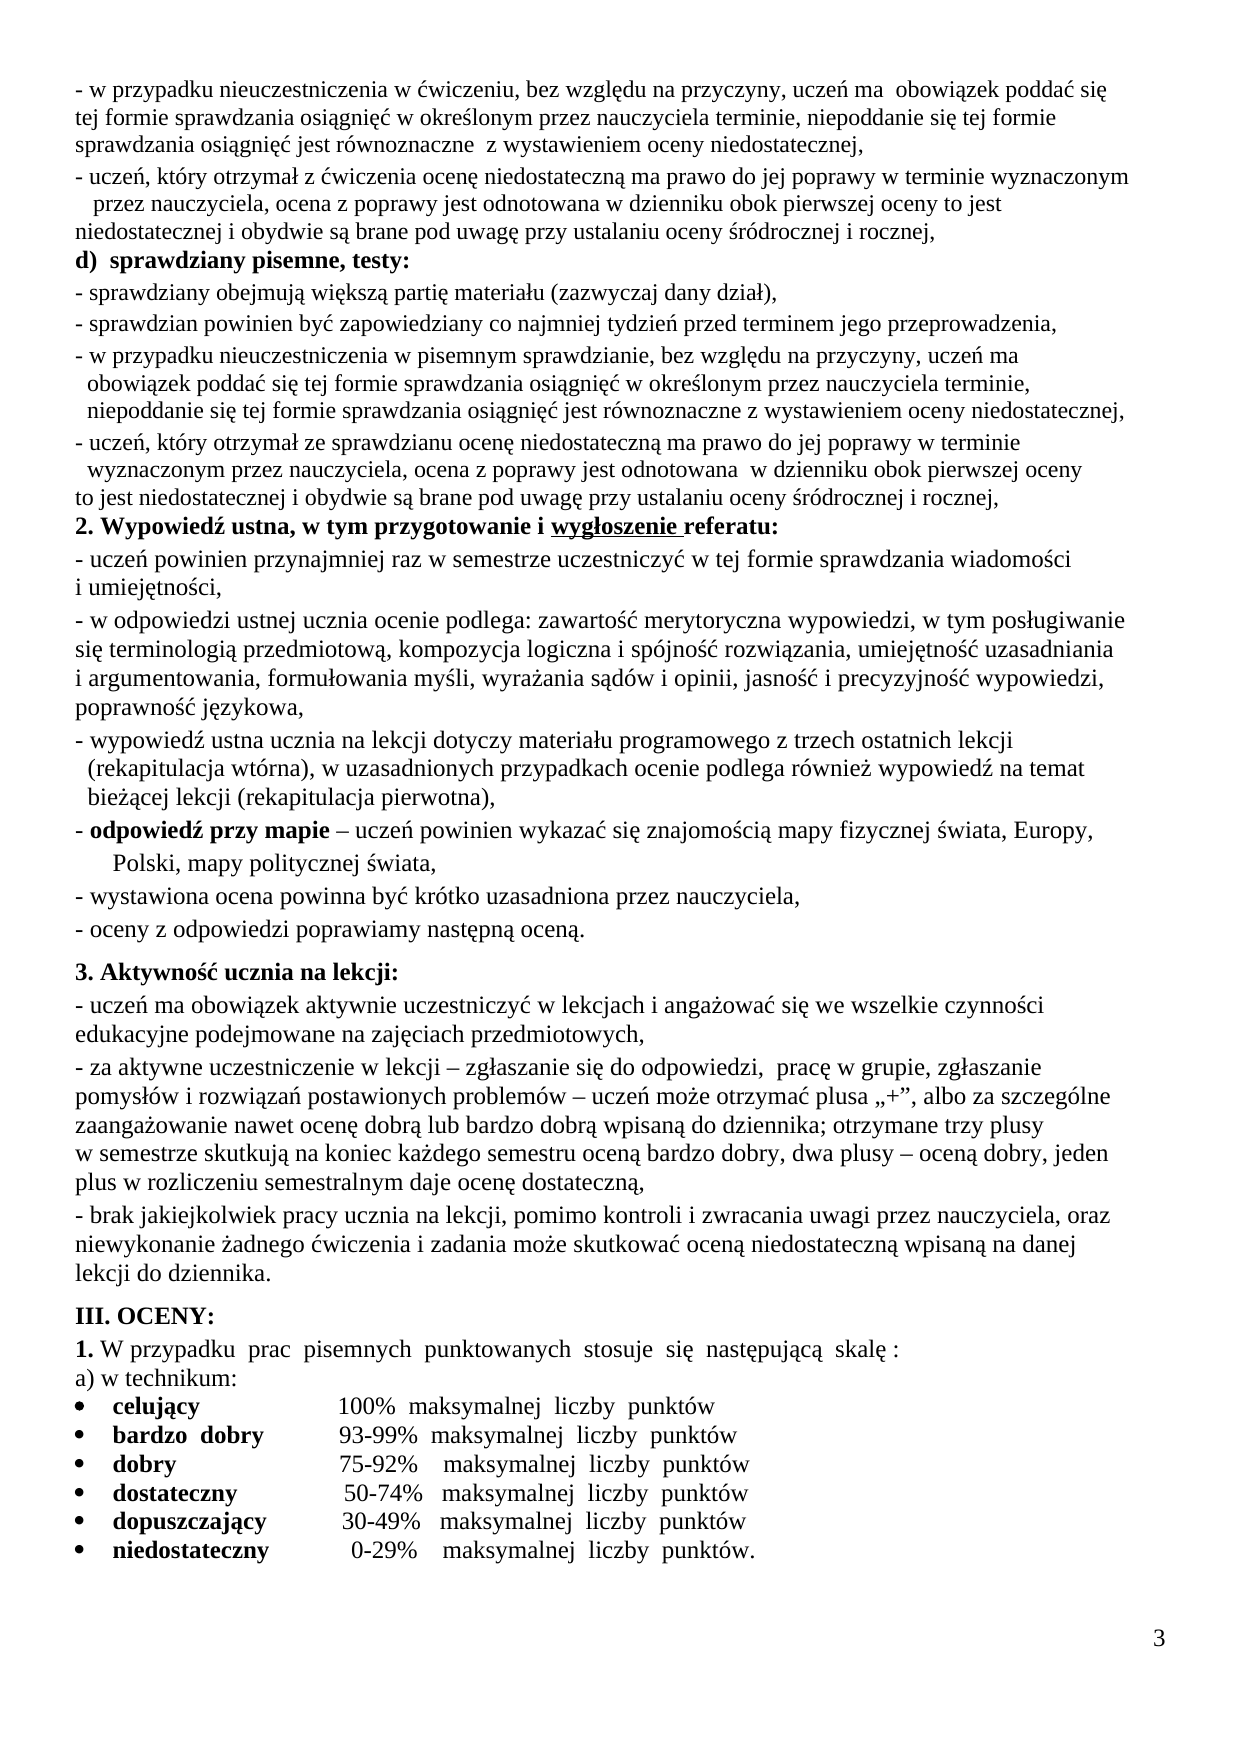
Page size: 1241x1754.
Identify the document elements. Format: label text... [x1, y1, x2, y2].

text III. OCENY: [75, 1301, 1165, 1330]
text 3. Aktywność ucznia na lekcji: [75, 957, 1165, 986]
text - odpowiedź przy mapie – uczeń powinien wykazać się znajomością mapy fizycznej świata, Europy, Polski, mapy politycznej świata, [75, 815, 1165, 877]
text zaangażowanie nawet ocenę dobrą lub bardzo dobrą wpisaną do dziennika; otrzymane trzy plusy [75, 1110, 1165, 1138]
text niedostatecznej i obydwie są brane pod uwagę przy ustalaniu oceny śródrocznej i rocznej, [75, 217, 1165, 245]
text 2. Wypowiedź ustna, w tym przygotowanie i wygłoszenie referatu: [75, 511, 1165, 539]
list dopuszczający 30-49% maksymalnej liczby punktów [75, 1506, 1165, 1535]
text - oceny z odpowiedzi poprawiamy następną oceną. [75, 914, 1165, 943]
text - wystawiona ocena powinna być krótko uzasadniona przez nauczyciela, [75, 881, 1165, 910]
text a) w technikum: [75, 1363, 1165, 1391]
list celujący 100% maksymalnej liczby punktów [75, 1391, 1165, 1420]
text tej formie sprawdzania osiągnięć w określonym przez nauczyciela terminie, niepoddanie się tej formie [75, 103, 1165, 130]
text - za aktywne uczestniczenie w lekcji – zgłaszanie się do odpowiedzi, pracę w grupie, zgłaszanie [75, 1052, 1165, 1081]
text d) sprawdziany pisemne, testy: [75, 245, 1165, 273]
text lekcji do dziennika. [75, 1258, 1165, 1287]
text - w odpowiedzi ustnej ucznia ocenie podlega: zawartość merytoryczna wypowiedzi, w tym posługiwanie [75, 606, 1165, 634]
text to jest niedostatecznej i obydwie są brane pod uwagę przy ustalaniu oceny śródrocznej i rocznej, [75, 483, 1165, 511]
text edukacyjne podejmowane na zajęciach przedmiotowych, [75, 1019, 1165, 1048]
list niedostateczny 0-29% maksymalnej liczby punktów. [75, 1535, 1165, 1564]
text sprawdzania osiągnięć jest równoznaczne z wystawieniem oceny niedostatecznej, [75, 130, 1165, 158]
text w semestrze skutkują na koniec każdego semestru oceną bardzo dobry, dwa plusy – oceną dobry, jeden [75, 1138, 1165, 1167]
text wyznaczonym przez nauczyciela, ocena z poprawy jest odnotowana w dzienniku obok pierwszej oceny [75, 456, 1165, 483]
text przez nauczyciela, ocena z poprawy jest odnotowana w dzienniku obok pierwszej oceny to jest [75, 189, 1165, 217]
text - uczeń powinien przynajmniej raz w semestrze uczestniczyć w tej formie sprawdzania wiadomości [75, 544, 1165, 572]
text bieżącej lekcji (rekapitulacja pierwotna), [75, 782, 1165, 811]
list dostateczny 50-74% maksymalnej liczby punktów [75, 1478, 1165, 1506]
text plus w rozliczeniu semestralnym daje ocenę dostateczną, [75, 1167, 1165, 1196]
text niewykonanie żadnego ćwiczenia i zadania może skutkować oceną niedostateczną wpisaną na danej [75, 1229, 1165, 1258]
text - w przypadku nieuczestniczenia w pisemnym sprawdzianie, bez względu na przyczyny, uczeń ma [75, 341, 1165, 369]
text niepoddanie się tej formie sprawdzania osiągnięć jest równoznaczne z wystawieniem oceny niedostatecznej, [75, 396, 1165, 424]
text się terminologią przedmiotową, kompozycja logiczna i spójność rozwiązania, umiejętność uzasadniania [75, 634, 1165, 663]
text - uczeń, który otrzymał ze sprawdzianu ocenę niedostateczną ma prawo do jej poprawy w terminie [75, 428, 1165, 456]
text - wypowiedź ustna ucznia na lekcji dotyczy materiału programowego z trzech ostatnich lekcji [75, 725, 1165, 753]
text - uczeń, który otrzymał z ćwiczenia ocenę niedostateczną ma prawo do jej poprawy w terminie wyznaczonym [75, 162, 1165, 189]
text poprawność językowa, [75, 692, 1165, 721]
text obowiązek poddać się tej formie sprawdzania osiągnięć w określonym przez nauczyciela terminie, [75, 369, 1165, 396]
text pomysłów i rozwiązań postawionych problemów – uczeń może otrzymać plusa „+”, albo za szczególne [75, 1081, 1165, 1110]
text i argumentowania, formułowania myśli, wyrażania sądów i opinii, jasność i precyzyjność wypowiedzi, [75, 663, 1165, 692]
text - sprawdziany obejmują większą partię materiału (zazwyczaj dany dział), [75, 278, 1165, 305]
text - brak jakiejkolwiek pracy ucznia na lekcji, pomimo kontroli i zwracania uwagi przez nauczyciela, oraz [75, 1200, 1165, 1229]
text 1. W przypadku prac pisemnych punktowanych stosuje się następującą skalę : [75, 1334, 1165, 1363]
text i umiejętności, [75, 572, 1165, 601]
list dobry 75-92% maksymalnej liczby punktów [75, 1449, 1165, 1478]
text (rekapitulacja wtórna), w uzasadnionych przypadkach ocenie podlega również wypowiedź na temat [75, 753, 1165, 782]
list bardzo dobry 93-99% maksymalnej liczby punktów [75, 1420, 1165, 1449]
text - sprawdzian powinien być zapowiedziany co najmniej tydzień przed terminem jego przeprowadzenia, [75, 309, 1165, 337]
text - w przypadku nieuczestniczenia w ćwiczeniu, bez względu na przyczyny, uczeń ma obowiązek poddać się [75, 75, 1165, 103]
text - uczeń ma obowiązek aktywnie uczestniczyć w lekcjach i angażować się we wszelkie czynności [75, 991, 1165, 1019]
